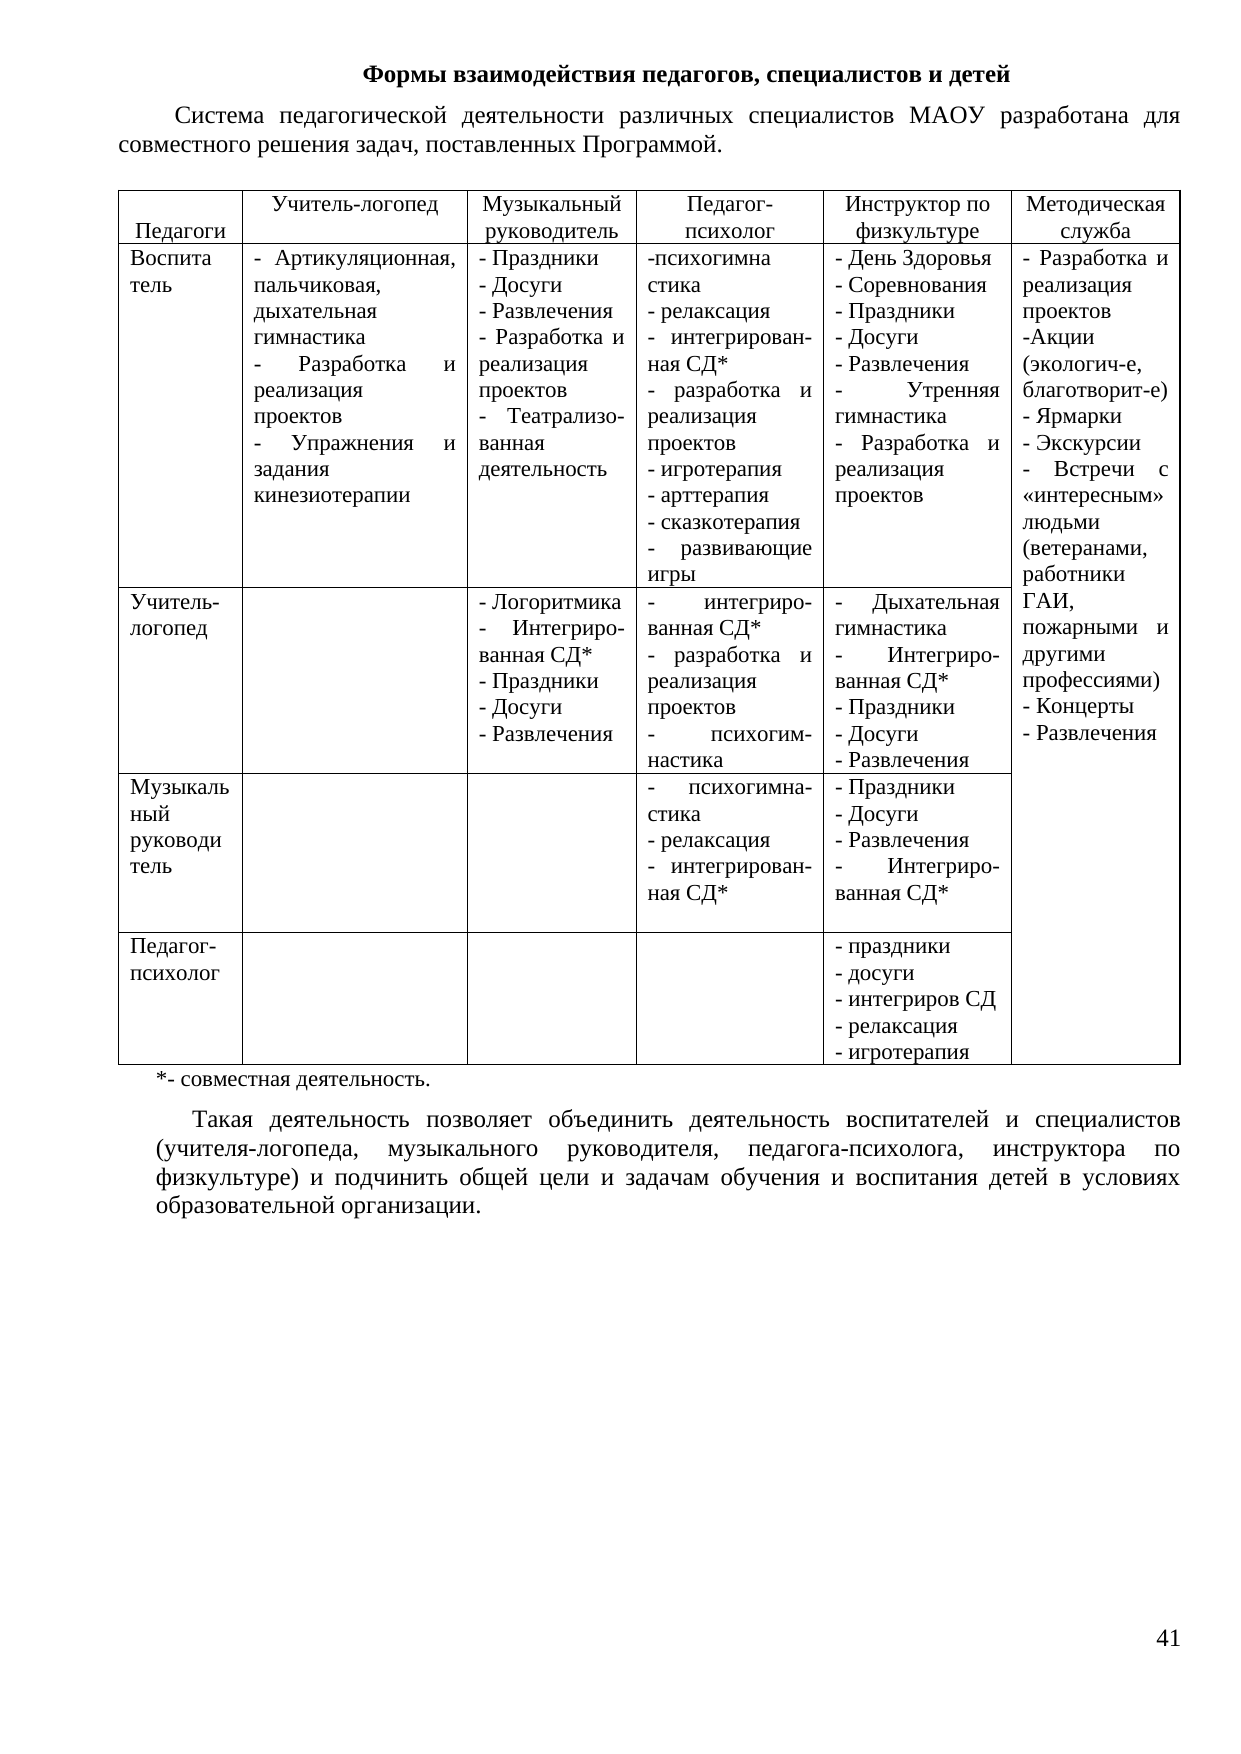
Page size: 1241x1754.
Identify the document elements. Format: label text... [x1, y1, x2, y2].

table_header Методическая служба [1012, 191, 1179, 243]
table_header Музыкальный руководитель [468, 191, 636, 243]
table_cell - праздники - досуги - интегриров СД - релаксация - игротерапия [824, 933, 1011, 1064]
table_cell - интегриро-ванная СД* - разработка и реализация проектов - психогим-настика [637, 588, 823, 772]
text Система педагогической деятельности различных специалистов МАОУ разработана для совместного решения задач, поставленных Программой. [118, 100, 1181, 158]
list Формы взаимодействия педагогов, специалистов и детей [118, 59, 1181, 88]
text Такая деятельность позволяет объединить деятельность воспитателей и специалистов (учителя-логопеда, музыкального руководителя, педагога-психолога, инструктора по физкультуре) и подчинить общей цели и задачам обучения и воспитания детей в условиях образовательной организации. [156, 1104, 1181, 1219]
table_cell - День Здоровья - Соревнования - Праздники - Досуги - Развлечения - Утренняя гимнастика - Разработка и реализация проектов [824, 244, 1011, 587]
table_header Педагог-психолог [637, 191, 823, 243]
text *- совместная деятельность. [156, 1065, 1181, 1092]
table_cell [243, 933, 467, 1064]
table_cell [637, 933, 823, 1064]
table_cell [468, 774, 636, 932]
table_cell Педагог-психолог [119, 933, 242, 1064]
table_cell Музыкальный руководитель [119, 774, 242, 932]
table_cell Учитель-логопед [119, 588, 242, 772]
table_cell - Праздники - Досуги - Развлечения - Интегриро-ванная СД* [824, 774, 1011, 932]
table_cell - Артикуляционная, пальчиковая, дыхательная гимнастика - Разработка и реализация проектов - Упражнения и задания кинезиотерапии [243, 244, 467, 587]
table_cell [243, 774, 467, 932]
table_cell - Логоритмика - Интегриро-ванная СД* - Праздники - Досуги - Развлечения [468, 588, 636, 772]
table_cell Воспита тель [119, 244, 242, 587]
table_cell - Разработка и реализация проектов -Акции (экологич-е, благотворит-е) - Ярмарки - Экскурсии - Встречи с «интересным» людьми (ветеранами, работники ГАИ, пожарными и другими профессиями) - Концерты - Развлечения [1012, 244, 1179, 1064]
table_header Инструктор по физкультуре [824, 191, 1011, 243]
table_cell [243, 588, 467, 772]
table_cell - Праздники - Досуги - Развлечения - Разработка и реализация проектов - Театрализо-ванная деятельность [468, 244, 636, 587]
table_header Педагоги [119, 191, 242, 243]
table_cell - психогимна-стика - релаксация - интегрирован-ная СД* [637, 774, 823, 932]
table_cell [468, 933, 636, 1064]
table_cell -психогимна стика - релаксация - интегрирован-ная СД* - разработка и реализация проектов - игротерапия - арттерапия - сказкотерапия - развивающие игры [637, 244, 823, 587]
table_header Учитель-логопед [243, 191, 467, 243]
table_cell - Дыхательная гимнастика - Интегриро-ванная СД* - Праздники - Досуги - Развлечения [824, 588, 1011, 772]
